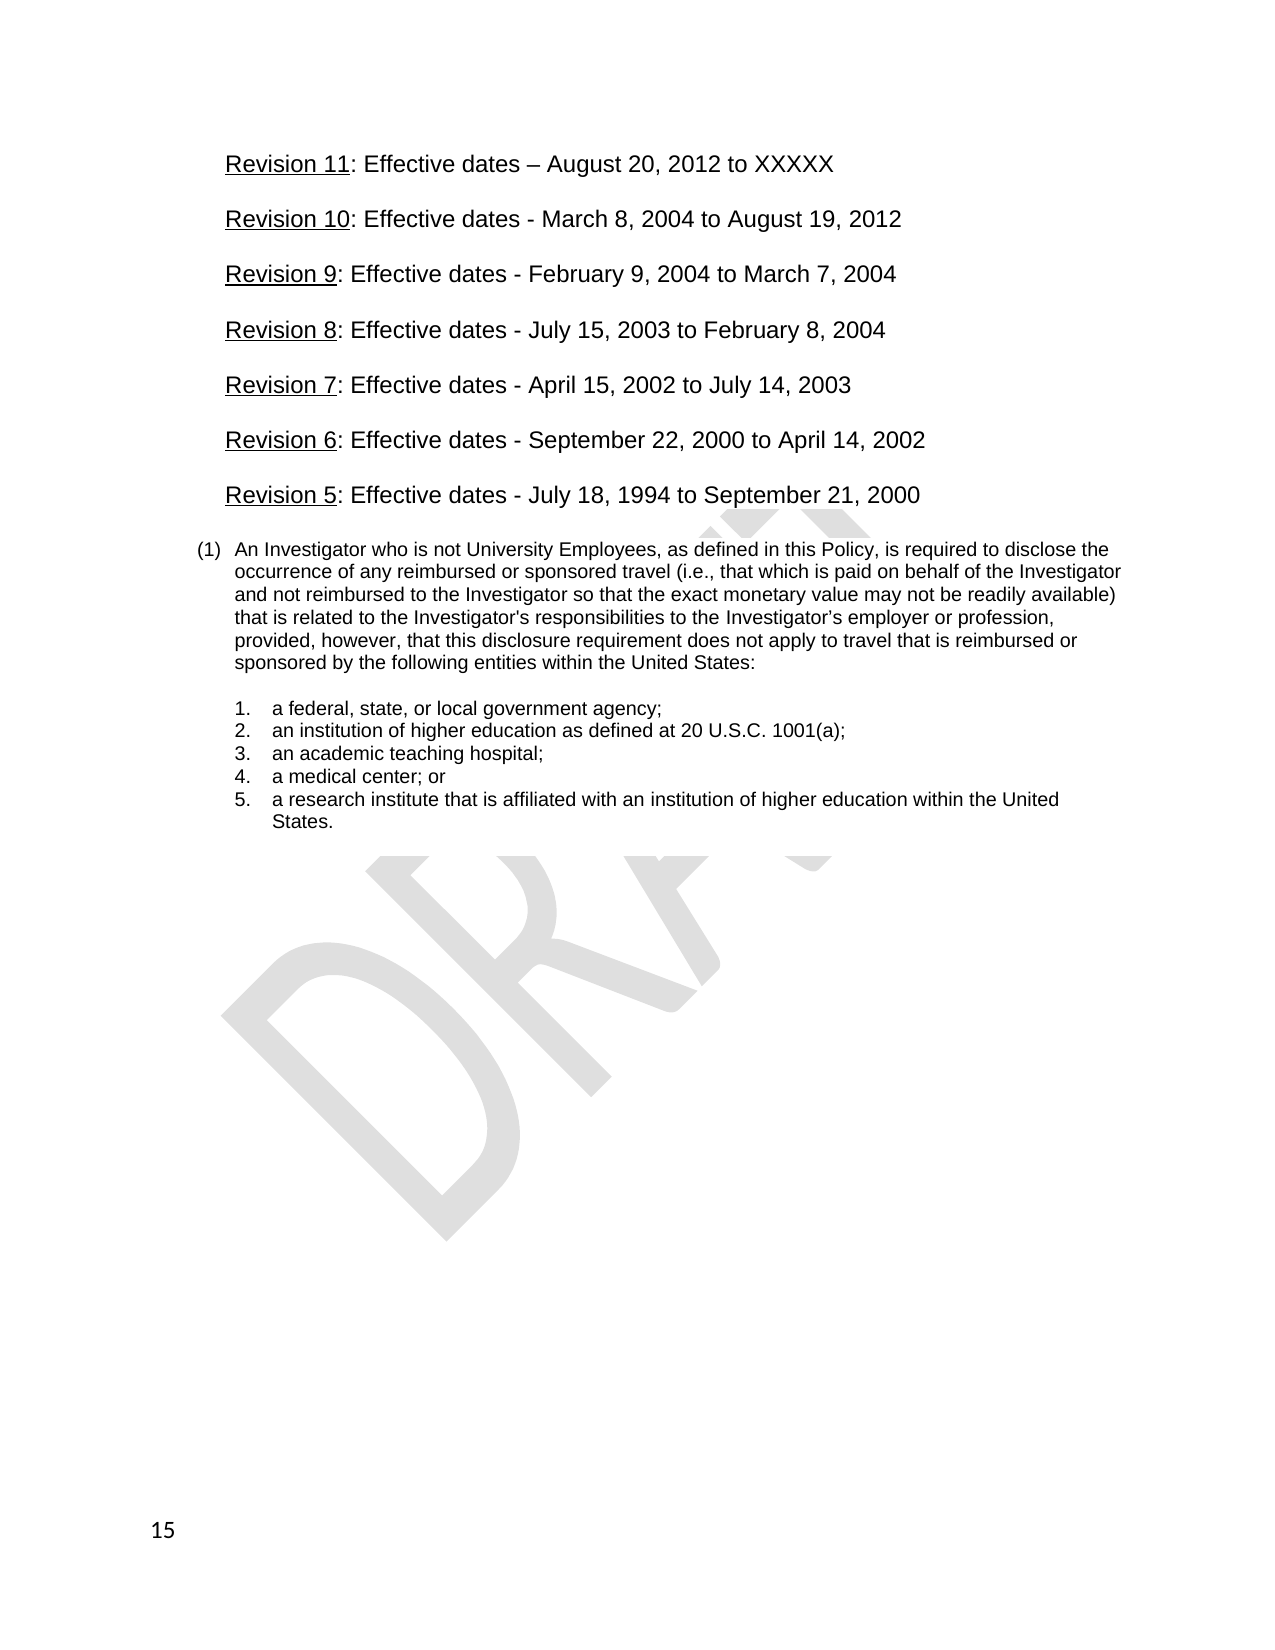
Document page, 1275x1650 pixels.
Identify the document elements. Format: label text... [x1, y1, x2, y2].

list An Investigator who is not University Employees, as defined in this Policy, is required to disclose the occurrence of any reimbursed or sponsored travel (i.e., that which is paid on behalf of the Investigator and not reimbursed to the Investigator so that the exact monetary value may not be readily available) that is related to the Investigator's responsibilities to the Investigator’s employer or profession, provided, however, that this disclosure requirement does not apply to travel that is reimbursed or sponsored by the following entities within the United States: [197, 538, 1125, 674]
text Revision 8: Effective dates - July 15, 2003 to February 8, 2004 [225, 316, 1125, 343]
text Revision 9: Effective dates - February 9, 2004 to March 7, 2004 [225, 260, 1125, 288]
text Revision 7: Effective dates - April 15, 2002 to July 14, 2003 [225, 371, 1125, 398]
list an institution of higher education as defined at 20 U.S.C. 1001(a); [234, 719, 1125, 742]
list an academic teaching hospital; [234, 742, 1125, 765]
text Revision 5: Effective dates - July 18, 1994 to September 21, 2000 [225, 481, 1125, 509]
text Revision 11: Effective dates – August 20, 2012 to XXXXX [225, 150, 1125, 178]
list a medical center; or [234, 765, 1125, 787]
text Revision 10: Effective dates - March 8, 2004 to August 19, 2012 [225, 205, 1125, 233]
list a federal, state, or local government agency; [234, 697, 1125, 719]
list a research institute that is affiliated with an institution of higher education within the United States. [234, 787, 1125, 833]
text Revision 6: Effective dates - September 22, 2000 to April 14, 2002 [225, 426, 1125, 454]
